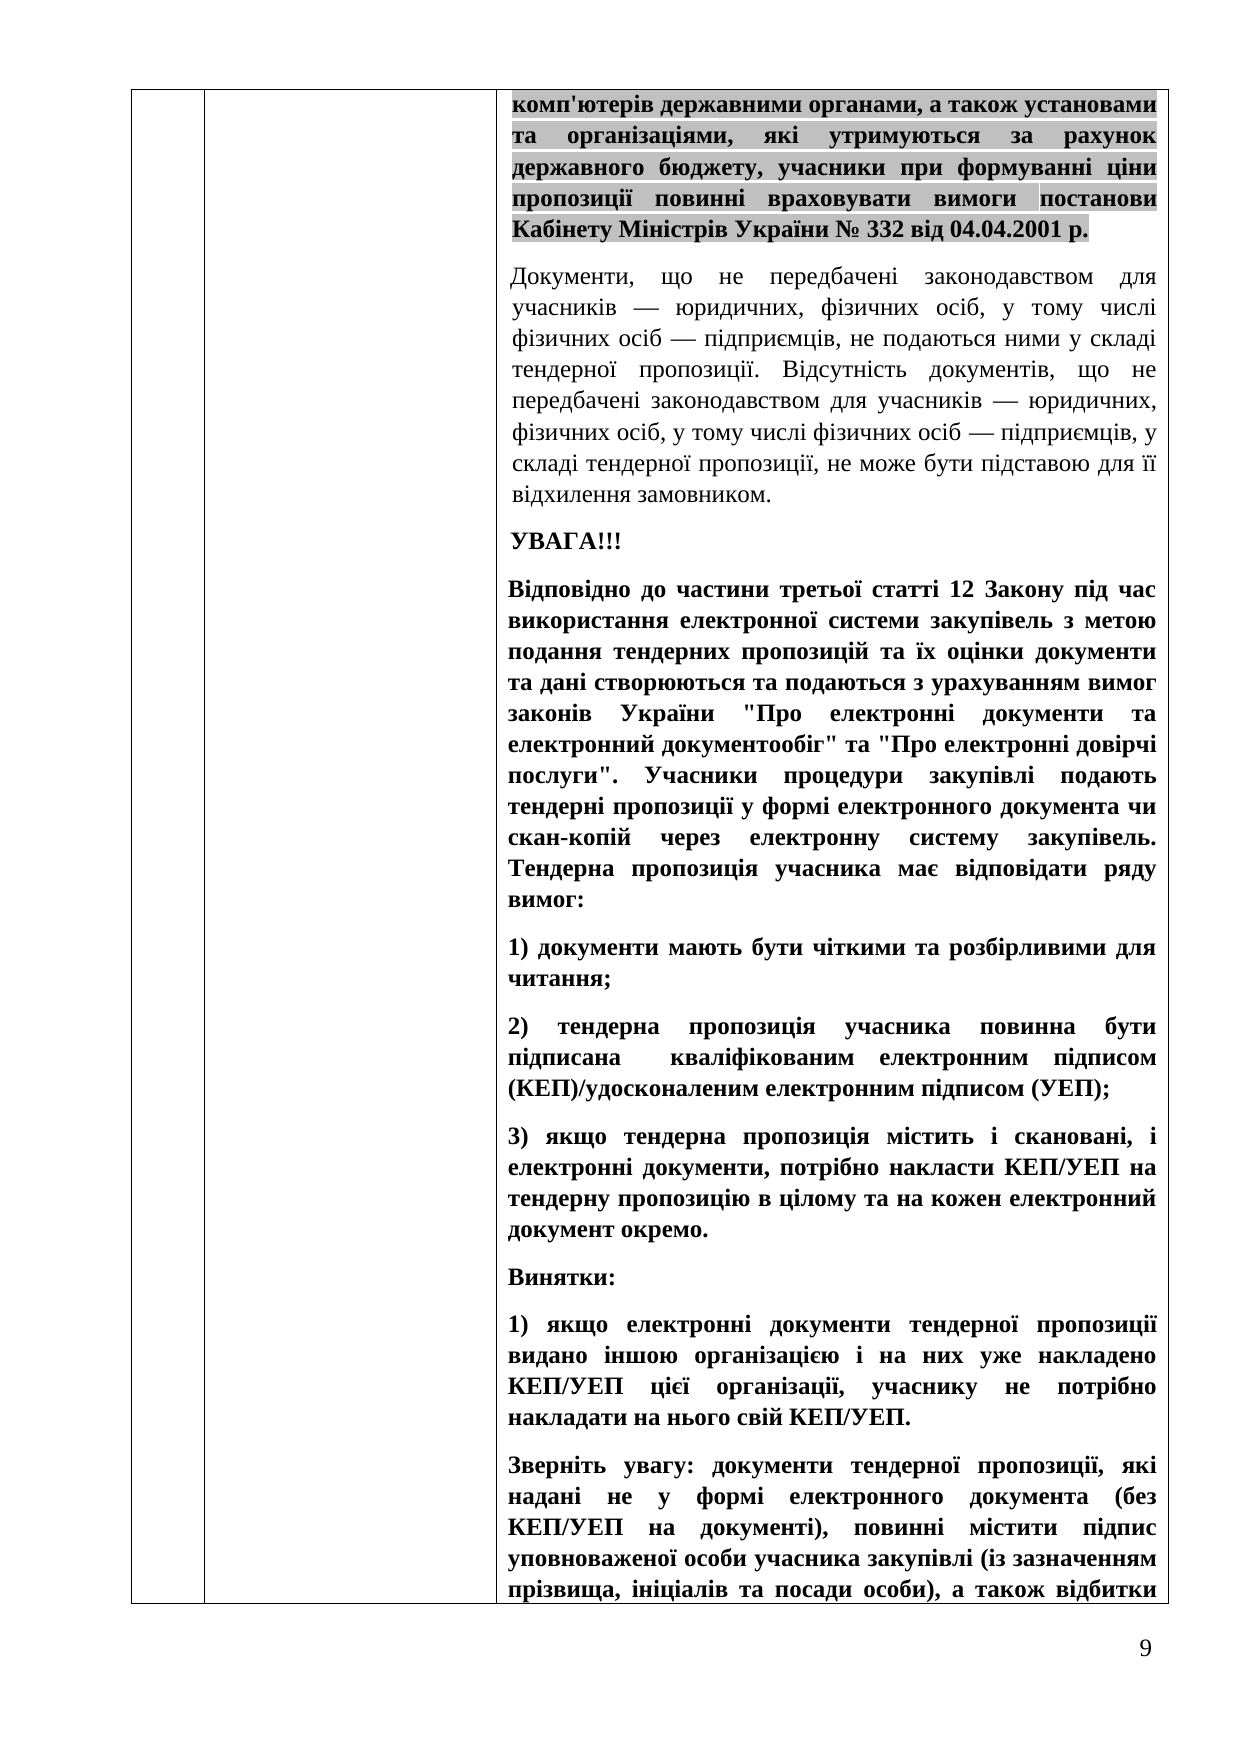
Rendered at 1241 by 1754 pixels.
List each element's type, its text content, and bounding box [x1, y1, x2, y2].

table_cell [497, 90, 1168, 1603]
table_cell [205, 90, 496, 1603]
table_cell 1 [132, 90, 204, 1603]
